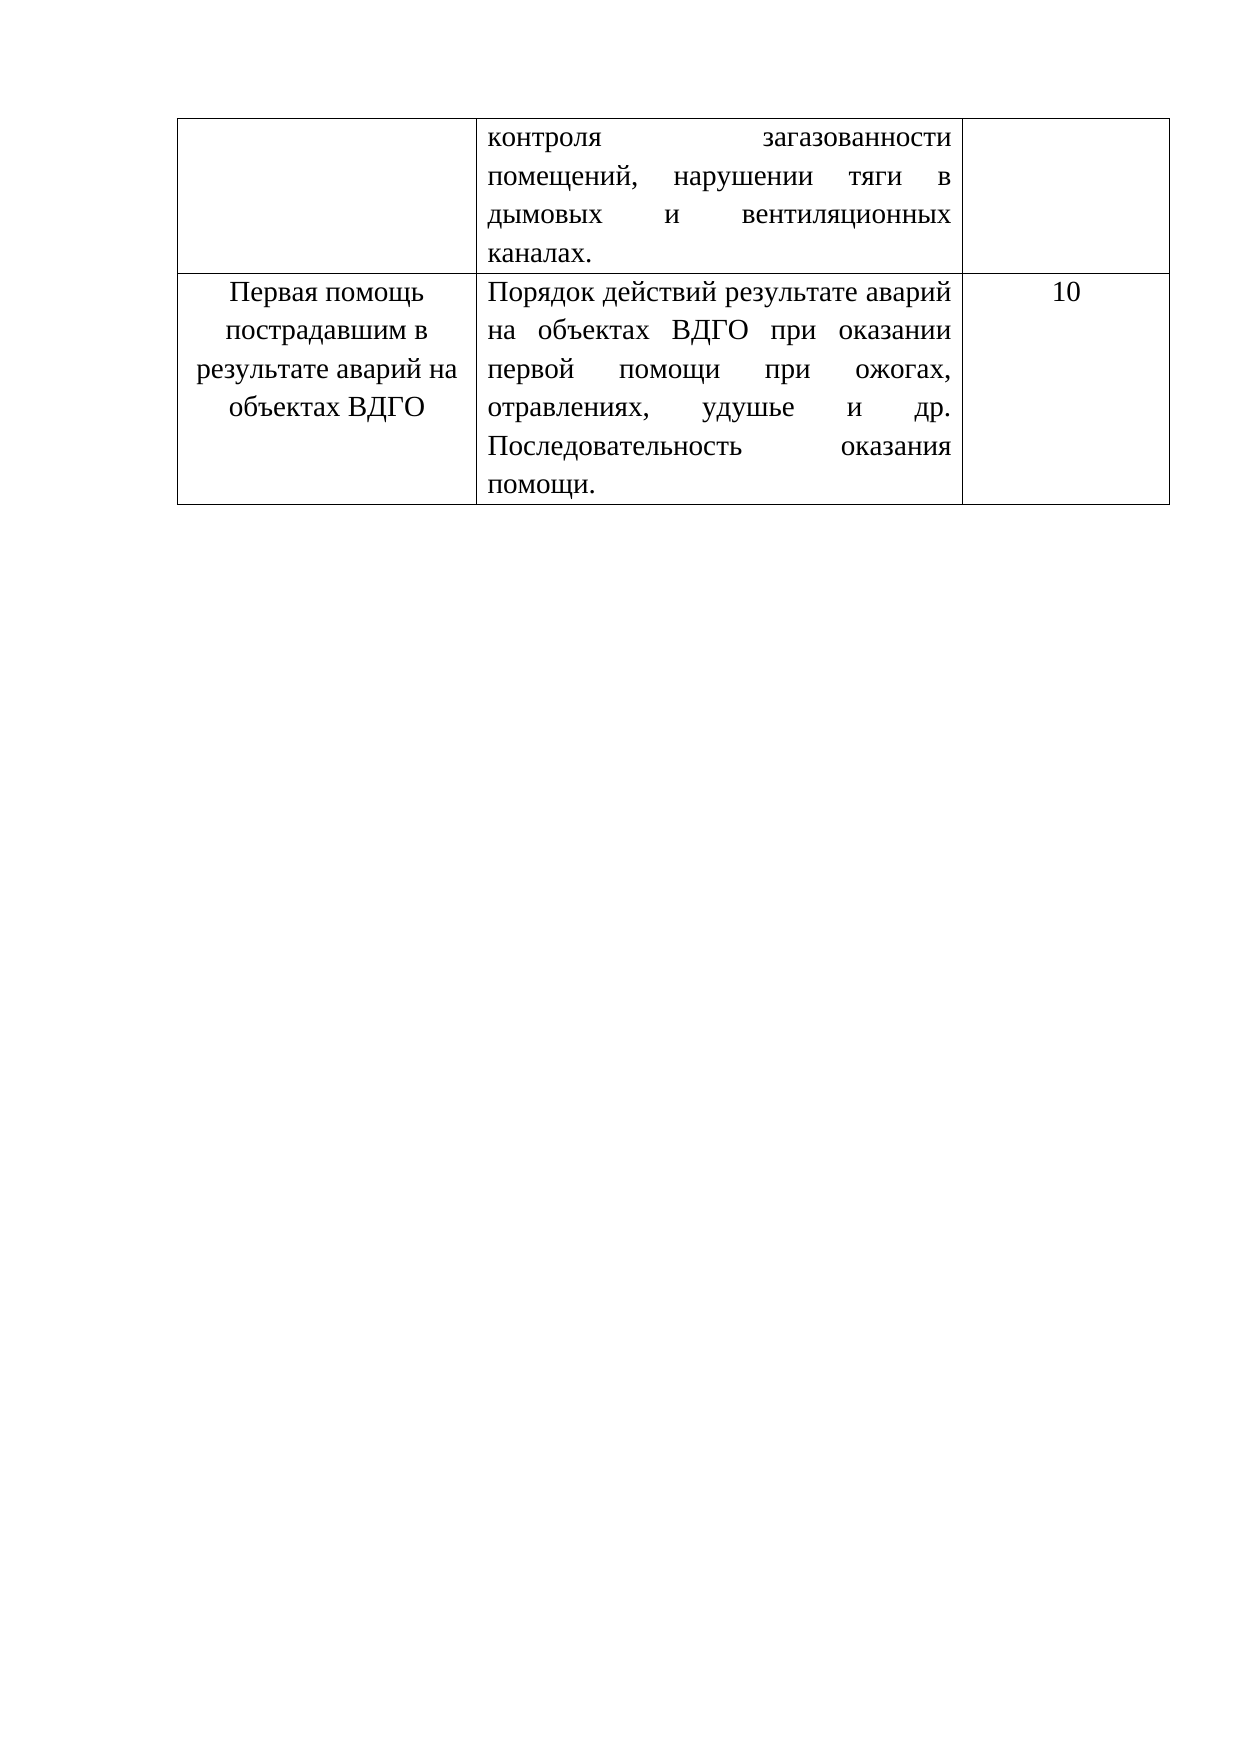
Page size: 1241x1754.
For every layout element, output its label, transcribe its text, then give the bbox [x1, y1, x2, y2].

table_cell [178, 119, 476, 273]
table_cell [477, 119, 962, 273]
table_cell 10 [963, 274, 1169, 504]
table_cell Первая помощь пострадавшим в результате аварий на объектах ВДГО [178, 274, 476, 504]
table_cell 5 [963, 119, 1169, 273]
table_cell Порядок действий результате аварий на объектах ВДГО при оказании первой помощи при ожогах, отравлениях, удушье и др. Последовательность оказания помощи. [477, 274, 962, 504]
